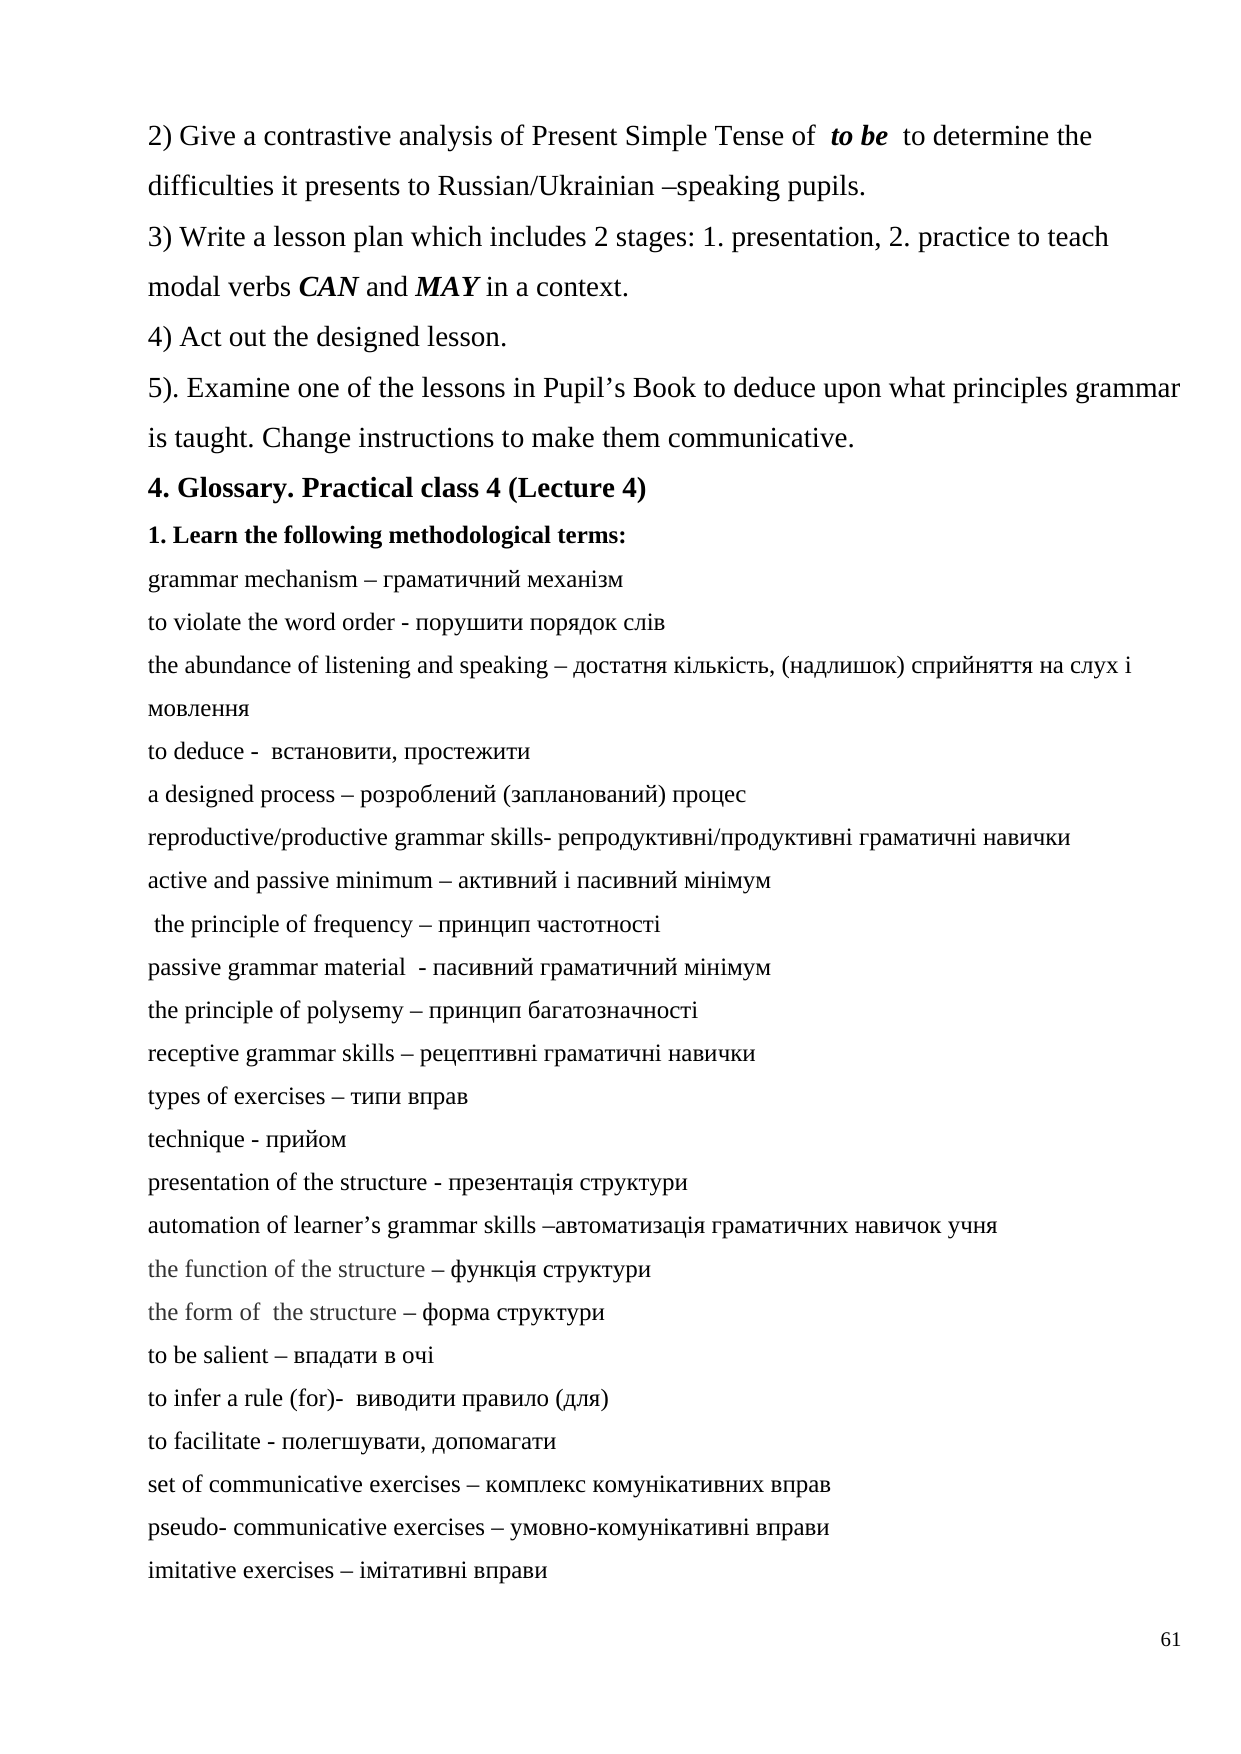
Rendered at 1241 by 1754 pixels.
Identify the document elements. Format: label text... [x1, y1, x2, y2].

text receptive grammar skills – рецептивні граматичні навички [148, 1038, 1181, 1067]
text to deduce - встановити, простежити [148, 736, 1181, 765]
text pseudo- communicative exercises – умовно-комунікативні вправи [148, 1512, 1181, 1541]
text the function of the structure – функція структури [148, 1254, 1181, 1282]
text the form of the structure – форма структури [148, 1297, 1181, 1326]
text to infer a rule (for)- виводити правило (для) [148, 1383, 1181, 1412]
text to facilitate - полегшувати, допомагати [148, 1426, 1181, 1455]
text imitative exercises – імітативні вправи [148, 1556, 1181, 1584]
text reproductive/productive grammar skills- репродуктивні/продуктивні граматичні навички [148, 822, 1181, 851]
text 2) Give a contrastive analysis of Present Simple Tense of to be to determine the difficulties it presents to Russian/Ukrainian –speaking pupils. [148, 118, 1181, 202]
text 4) Act out the designed lesson. [148, 319, 1181, 353]
text grammar mechanism – граматичний механізм [148, 564, 1181, 592]
text technique - прийом [148, 1124, 1181, 1153]
text the principle of polysemy – принцип багатозначності [148, 995, 1181, 1024]
text automation of learner’s grammar skills –автоматизація граматичних навичок учня [148, 1211, 1181, 1239]
text to violate the word order - порушити порядок слів [148, 607, 1181, 636]
text the abundance of listening and speaking – достатня кількість, (надлишок) сприйняття на слух і мовлення [148, 650, 1181, 722]
text set of communicative exercises – комплекс комунікативних вправ [148, 1469, 1181, 1498]
text 3) Write a lesson plan which includes 2 stages: 1. presentation, 2. practice to teach modal verbs CAN and MAY in a context. [148, 219, 1181, 303]
text to be salient – впадати в очі [148, 1340, 1181, 1369]
text presentation of the structure - презентація структури [148, 1167, 1181, 1196]
text 5). Examine one of the lessons in Pupil’s Book to deduce upon what principles grammar is taught. Change instructions to make them communicative. [148, 370, 1181, 453]
text 4. Glossary. Practical class 4 (Lecture 4) [148, 470, 1181, 504]
text active and passive minimum – активний і пасивний мінімум [148, 866, 1181, 894]
text passive grammar material - пасивний граматичний мінімум [148, 952, 1181, 981]
text types of exercises – типи вправ [148, 1081, 1181, 1110]
text a designed process – розроблений (запланований) процес [148, 779, 1181, 808]
text the principle of frequency – принцип частотності [148, 909, 1181, 937]
text 1. Learn the following methodological terms: [148, 521, 1181, 549]
